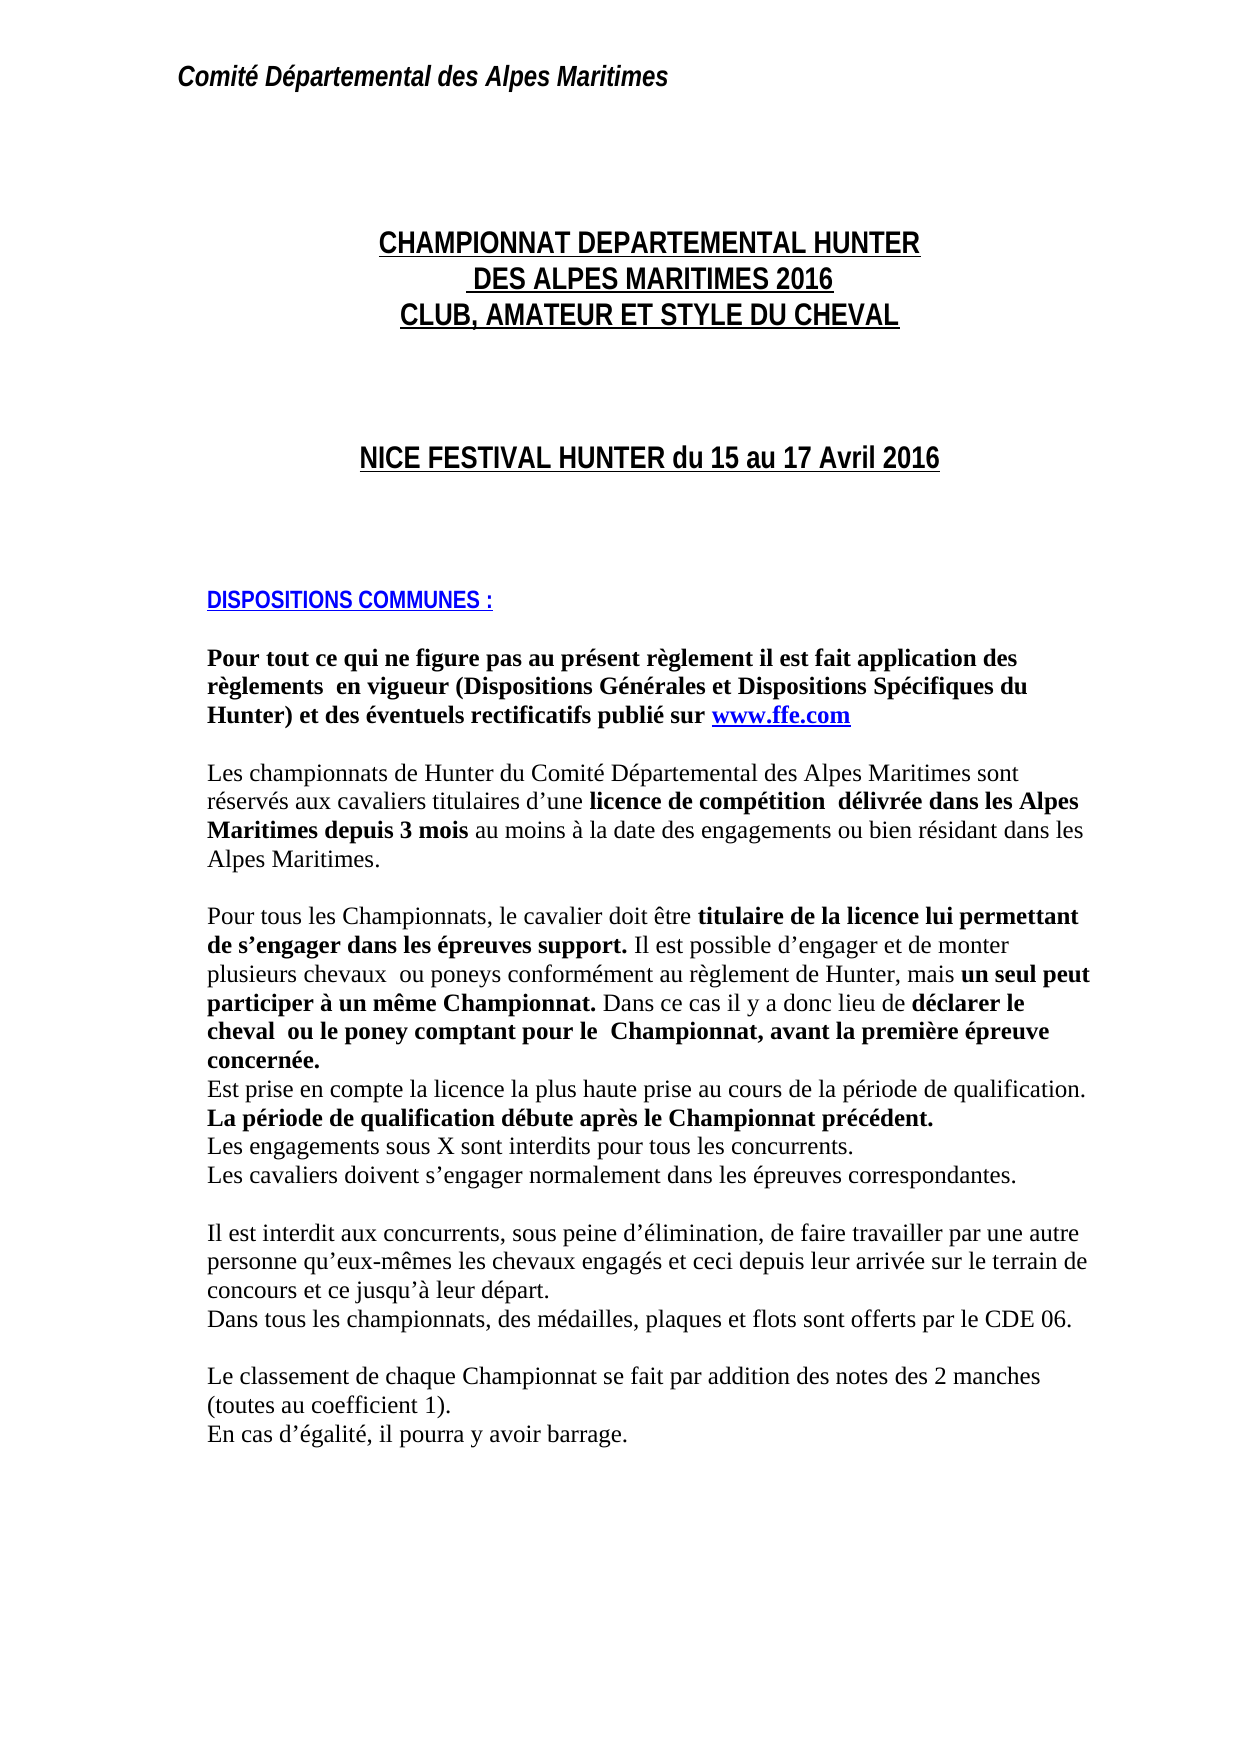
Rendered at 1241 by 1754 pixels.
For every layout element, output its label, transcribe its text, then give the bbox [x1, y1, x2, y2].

text Pour tout ce qui ne figure pas au présent règlement il est fait application des règlements en vigueur (Dispositions Générales et Dispositions Spécifiques du Hunter) et des éventuels rectificatifs publié sur www.ffe.com [207, 643, 1092, 729]
text DISPOSITIONS COMMUNES : [207, 585, 1092, 614]
text Il est interdit aux concurrents, sous peine d’élimination, de faire travailler par une autre personne qu’eux-mêmes les chevaux engagés et ceci depuis leur arrivée sur le terrain de concours et ce jusqu’à leur départ. [207, 1218, 1092, 1304]
text Dans tous les championnats, des médailles, plaques et flots sont offerts par le CDE 06. [207, 1304, 1092, 1333]
text Pour tous les Championnats, le cavalier doit être titulaire de la licence lui permettant de s’engager dans les épreuves support. Il est possible d’engager et de monter plusieurs chevaux ou poneys conformément au règlement de Hunter, mais un seul peut participer à un même Championnat. Dans ce cas il y a donc lieu de déclarer le cheval ou le poney comptant pour le Championnat, avant la première épreuve concernée. [207, 901, 1092, 1074]
text Les championnats de Hunter du Comité Départemental des Alpes Maritimes sont réservés aux cavaliers titulaires d’une licence de compétition délivrée dans les Alpes Maritimes depuis 3 mois au moins à la date des engagements ou bien résidant dans les Alpes Maritimes. [207, 758, 1092, 873]
text La période de qualification débute après le Championnat précédent. [207, 1103, 1092, 1131]
text Le classement de chaque Championnat se fait par addition des notes des 2 manches (toutes au coefficient 1). [207, 1361, 1092, 1419]
text CLUB, AMATEUR ET STYLE DU CHEVAL [207, 296, 1092, 332]
text Est prise en compte la licence la plus haute prise au cours de la période de qualification. [207, 1074, 1092, 1103]
text En cas d’égalité, il pourra y avoir barrage. [207, 1419, 1092, 1448]
text CHAMPIONNAT DEPARTEMENTAL HUNTER [207, 224, 1092, 260]
subtitle Comité Départemental des Alpes Maritimes [177, 59, 1092, 93]
text Les engagements sous X sont interdits pour tous les concurrents. [207, 1131, 1092, 1160]
text Les cavaliers doivent s’engager normalement dans les épreuves correspondantes. [207, 1160, 1092, 1189]
text NICE FESTIVAL HUNTER du 15 au 17 Avril 2016 [207, 439, 1092, 475]
text DES ALPES MARITIMES 2016 [207, 260, 1092, 296]
